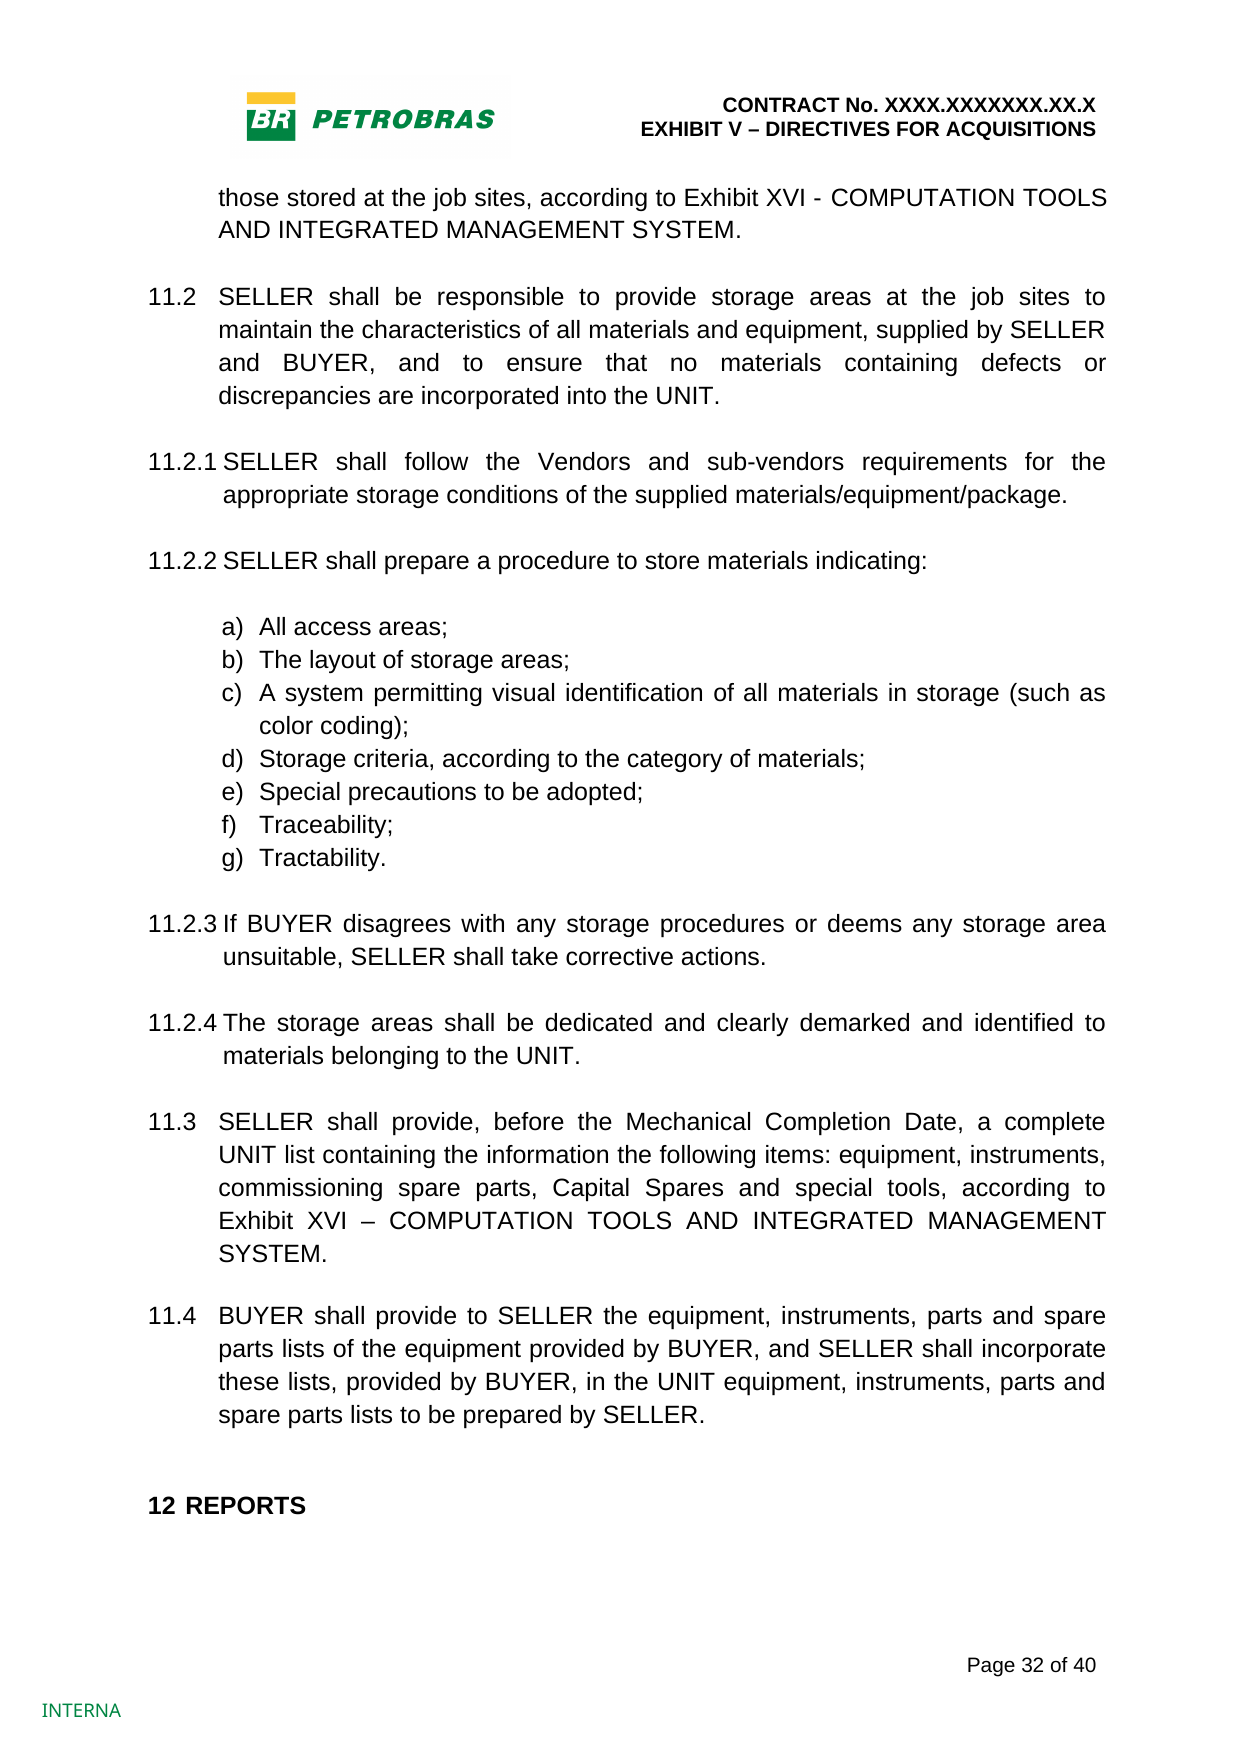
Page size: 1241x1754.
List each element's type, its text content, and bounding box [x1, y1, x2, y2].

list SELLER shall provide, before the Mechanical Completion Date, a complete UNIT list containing the information the following items: equipment, instruments, commissioning spare parts, Capital Spares and special tools, according to Exhibit XVI – COMPUTATION TOOLS AND INTEGRATED MANAGEMENT SYSTEM. [148, 1107, 1107, 1268]
list Special precautions to be adopted; [221, 777, 1107, 806]
list All access areas; [221, 612, 1107, 641]
list Traceability; [221, 810, 1107, 839]
list Tractability. [221, 843, 1107, 872]
list SELLER shall be responsible to provide storage areas at the job sites to maintain the characteristics of all materials and equipment, supplied by SELLER and BUYER, and to ensure that no materials containing defects or discrepancies are incorporated into the UNIT. [148, 282, 1107, 409]
list A system permitting visual identification of all materials in storage (such as color coding); [221, 678, 1107, 739]
list The layout of storage areas; [221, 645, 1107, 673]
list The storage areas shall be dedicated and clearly demarked and identified to materials belonging to the UNIT. [148, 1008, 1107, 1070]
list SELLER shall follow the Vendors and sub-vendors requirements for the appropriate storage conditions of the supplied materials/equipment/package. [148, 447, 1107, 508]
list Storage criteria, according to the category of materials; [221, 744, 1107, 773]
picture [229, 75, 512, 159]
list If BUYER disagrees with any storage procedures or deems any storage area unsuitable, SELLER shall take corrective actions. [148, 909, 1107, 971]
subtitle REPORTS [148, 1491, 1107, 1520]
list BUYER shall provide to SELLER the equipment, instruments, parts and spare parts lists of the equipment provided by BUYER, and SELLER shall incorporate these lists, provided by BUYER, in the UNIT equipment, instruments, parts and spare parts lists to be prepared by SELLER. [148, 1301, 1107, 1429]
list SELLER shall prepare a procedure to store materials indicating: [148, 546, 1107, 574]
